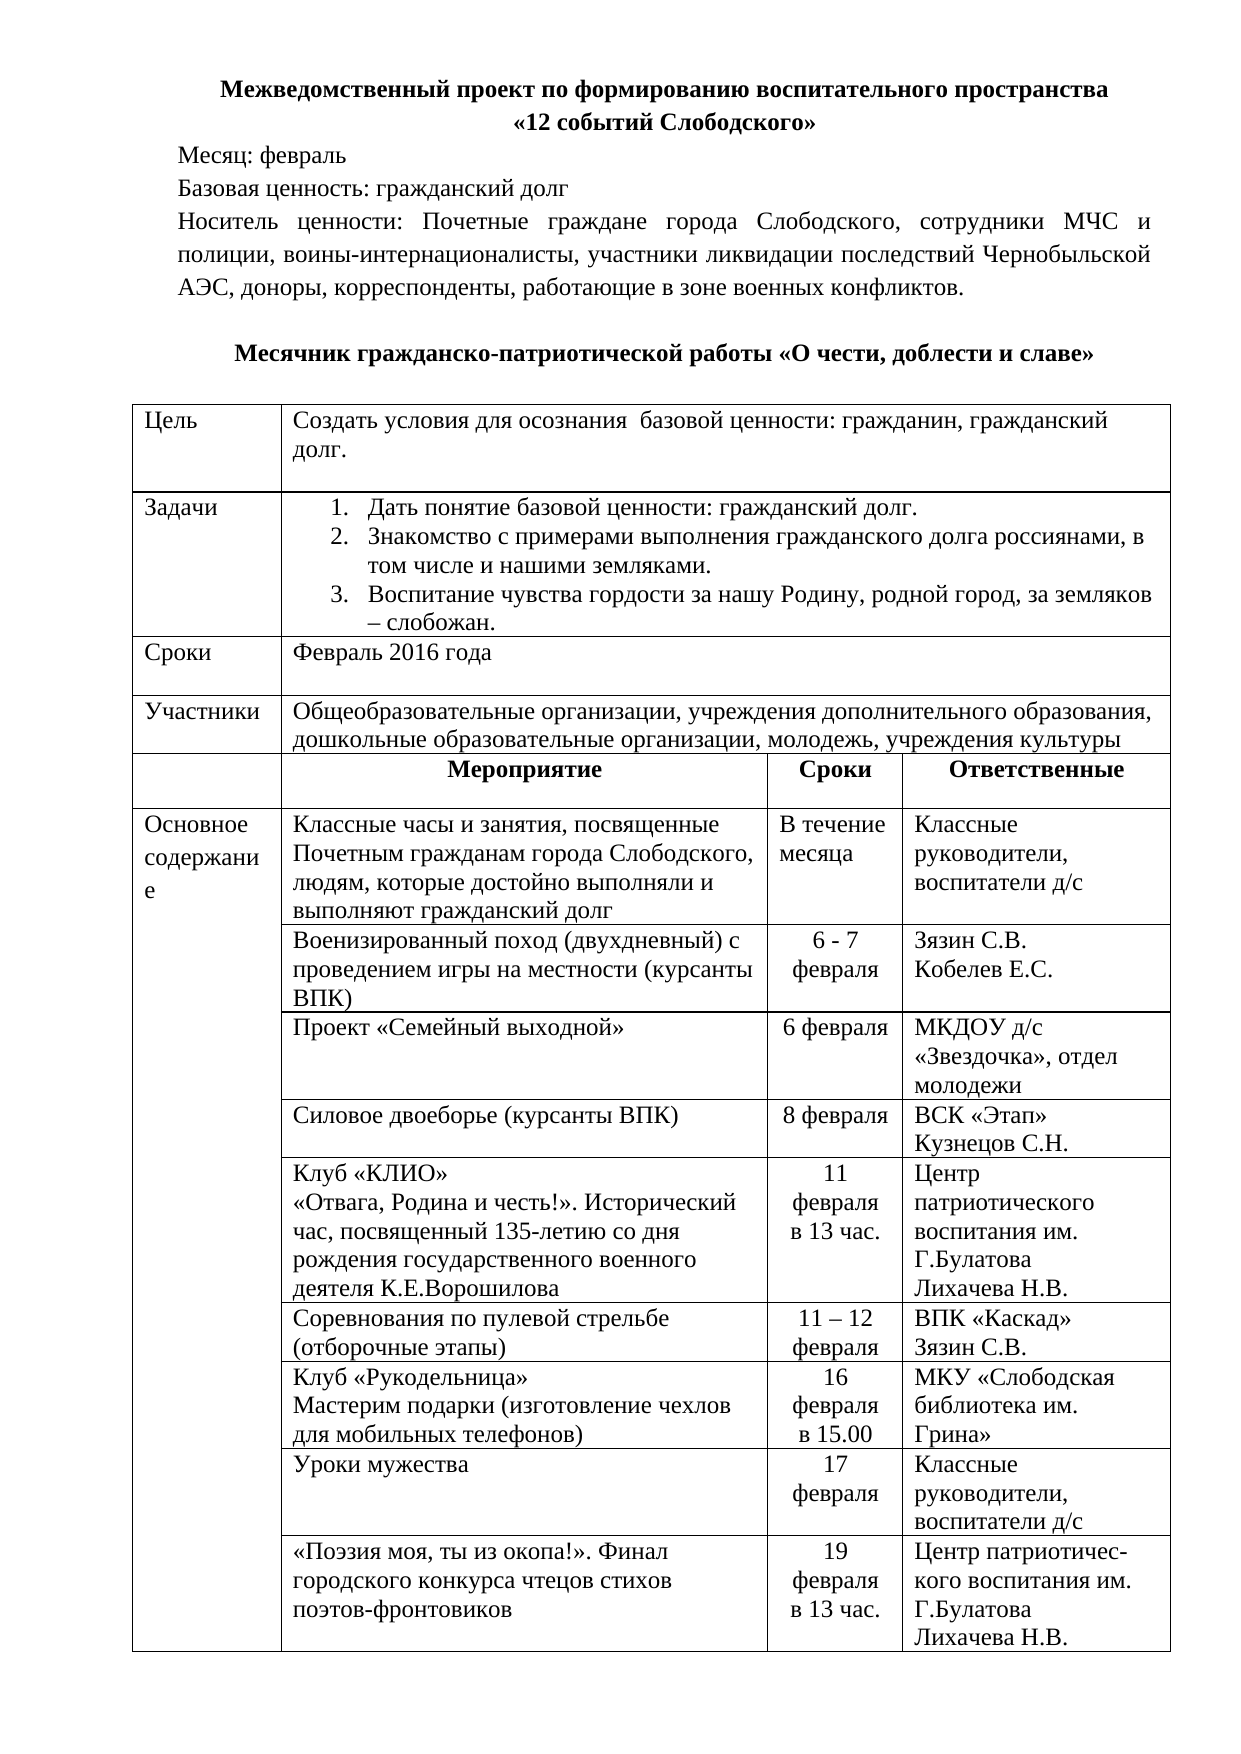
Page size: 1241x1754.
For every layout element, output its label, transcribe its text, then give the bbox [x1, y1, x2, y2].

table_cell [133, 754, 281, 808]
table_cell Дать понятие базовой ценности: гражданский долг. Знакомство с примерами выполнения гражданского долга россиянами, в том числе и нашими земляками. Воспитание чувства гордости за нашу Родину, родной город, за земляков – слобожан. [282, 493, 1170, 636]
table_cell Основное содержание [133, 809, 281, 1651]
table_cell Уроки мужества [282, 1449, 767, 1535]
table_cell ВСК «Этап» Кузнецов С.Н. [903, 1100, 1170, 1157]
table_cell Зязин С.В. Кобелев Е.С. [903, 925, 1170, 1011]
table_cell Участники [133, 696, 281, 753]
table_cell Клуб «Рукодельница» Мастерим подарки (изготовление чехлов для мобильных телефонов) [282, 1362, 767, 1448]
table_header Создать условия для осознания базовой ценности: гражданин, гражданский долг. [282, 405, 1170, 491]
table_cell Общеобразовательные организации, учреждения дополнительного образования, дошкольные образовательные организации, молодежь, учреждения культуры [282, 696, 1170, 753]
table_cell Классные руководители, воспитатели д/с [903, 809, 1170, 924]
table_cell Сроки [133, 637, 281, 695]
text Межведомственный проект по формированию воспитательного пространства «12 событий Слободского» [177, 74, 1152, 136]
table_cell Проект «Семейный выходной» [282, 1013, 767, 1099]
table_cell Военизированный поход (двухдневный) с проведением игры на местности (курсанты ВПК) [282, 925, 767, 1011]
table_cell Центр патриотического воспитания им. Г.Булатова Лихачева Н.В. [903, 1158, 1170, 1302]
table_cell 16 февраля в 15.00 [768, 1362, 902, 1448]
table_cell 11 – 12 февраля [768, 1303, 902, 1361]
table_cell Февраль 2016 года [282, 637, 1170, 695]
table_cell 6 - 7 февраля [768, 925, 902, 1011]
text Базовая ценность: гражданский долг [177, 173, 1152, 202]
table_cell «Поэзия моя, ты из окопа!». Финал городского конкурса чтецов стихов поэтов-фронтовиков [282, 1536, 767, 1651]
text Носитель ценности: Почетные граждане города Слободского, сотрудники МЧС и полиции, воины-интернационалисты, участники ликвидации последствий Чернобыльской АЭС, доноры, корреспонденты, работающие в зоне военных конфликтов. [177, 206, 1152, 301]
table_cell Сроки [768, 754, 902, 808]
table_header Цель [133, 405, 281, 491]
table_cell Соревнования по пулевой стрельбе (отборочные этапы) [282, 1303, 767, 1361]
table_cell ВПК «Каскад» Зязин С.В. [903, 1303, 1170, 1361]
table_cell Классные часы и занятия, посвященные Почетным гражданам города Слободского, людям, которые достойно выполняли и выполняют гражданский долг [282, 809, 767, 924]
table_cell В течение месяца [768, 809, 902, 924]
table_cell Задачи [133, 493, 281, 636]
table_cell Ответственные [903, 754, 1170, 808]
table_cell Мероприятие [282, 754, 767, 808]
table_cell МКДОУ д/с «Звездочка», отдел молодежи [903, 1013, 1170, 1099]
table_cell 11 февраля в 13 час. [768, 1158, 902, 1302]
table_cell 8 февраля [768, 1100, 902, 1157]
table_cell 19 февраля в 13 час. [768, 1536, 902, 1651]
text Месяц: февраль [177, 140, 1152, 169]
table_cell МКУ «Слободская библиотека им. Грина» [903, 1362, 1170, 1448]
table_cell Классные руководители, воспитатели д/с [903, 1449, 1170, 1535]
table_cell Силовое двоеборье (курсанты ВПК) [282, 1100, 767, 1157]
text Месячник гражданско-патриотической работы «О чести, доблести и славе» [177, 338, 1152, 367]
table_cell 6 февраля [768, 1013, 902, 1099]
table_cell Клуб «КЛИО» «Отвага, Родина и честь!». Исторический час, посвященный 135-летию со дня рождения государственного военного деятеля К.Е.Ворошилова [282, 1158, 767, 1302]
table_cell 17 февраля [768, 1449, 902, 1535]
table_cell Центр патриотичес-кого воспитания им. Г.Булатова Лихачева Н.В. [903, 1536, 1170, 1651]
